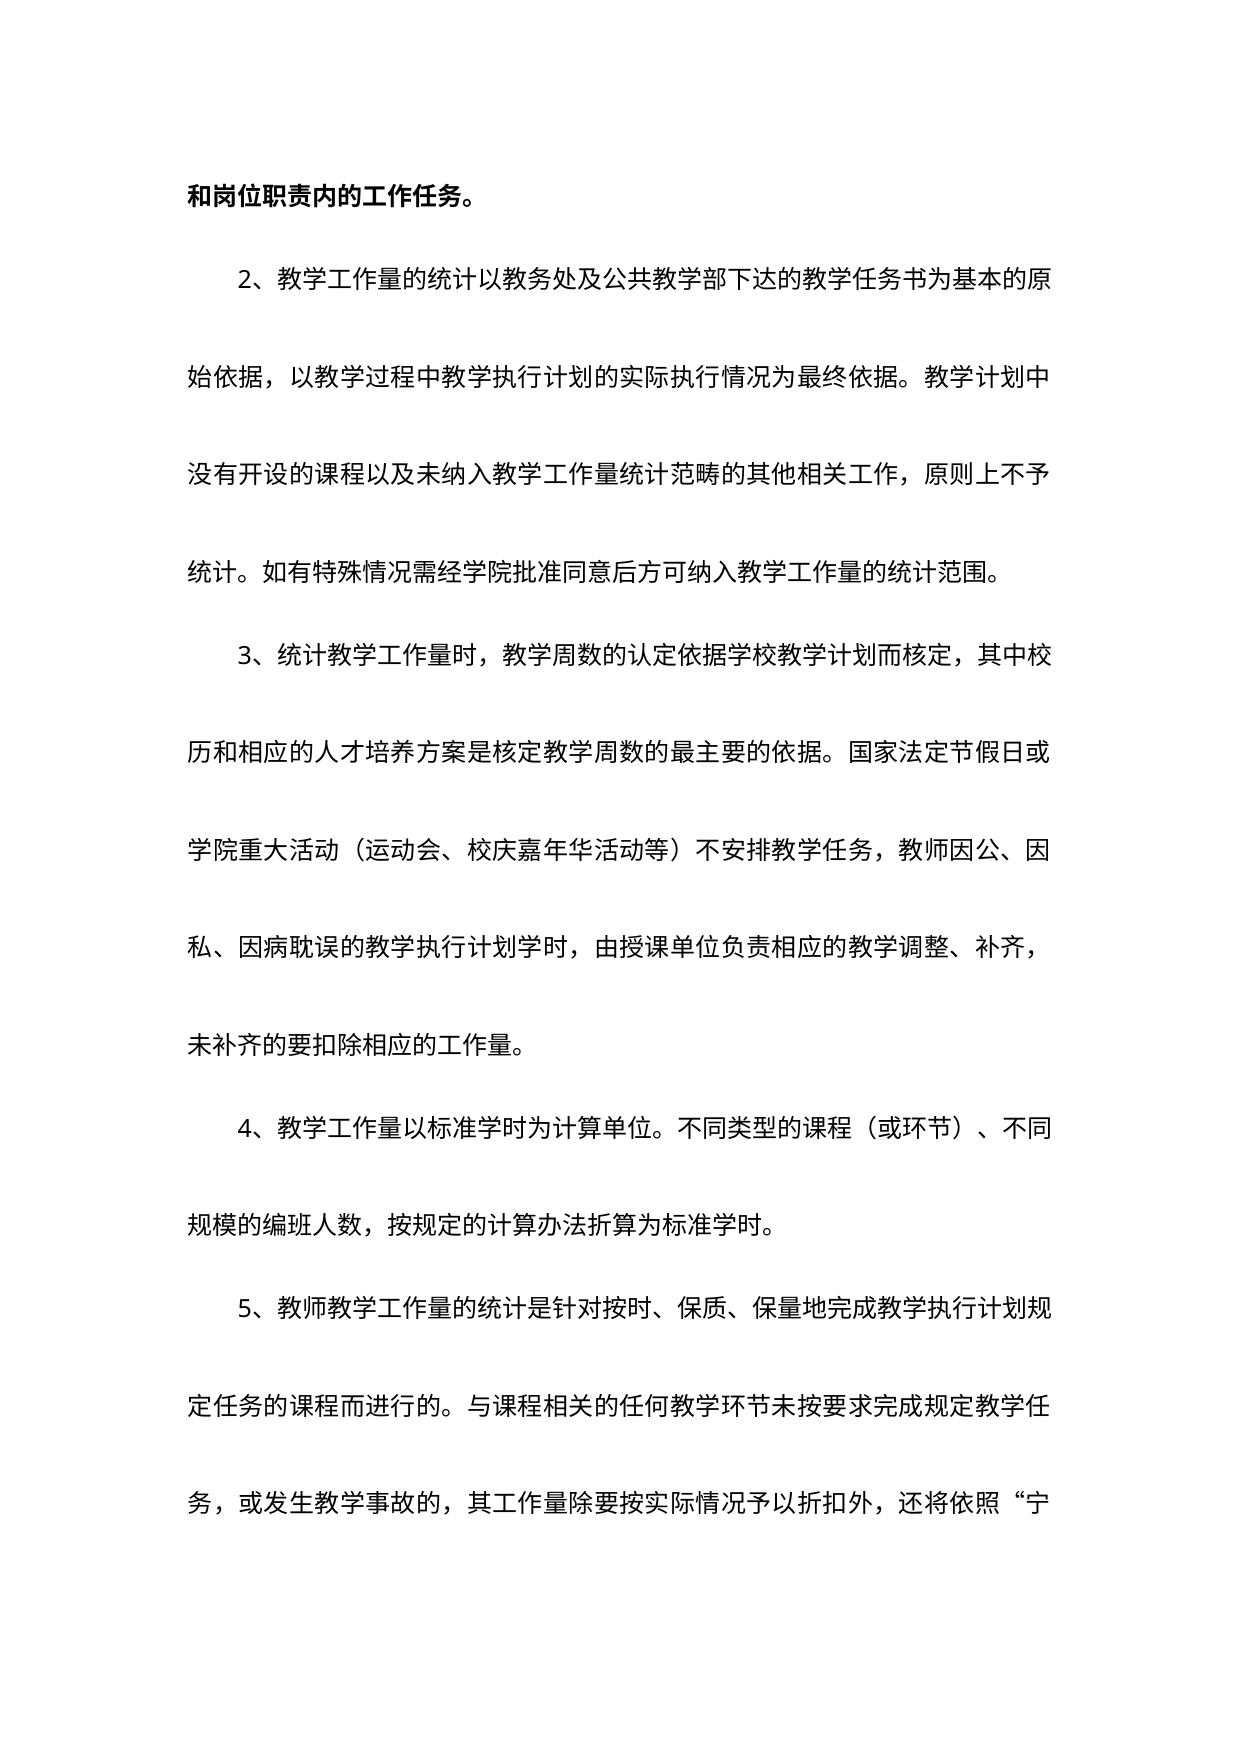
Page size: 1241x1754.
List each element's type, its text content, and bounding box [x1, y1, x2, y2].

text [187, 1274, 1053, 1534]
text 2、教学工作量的统计以教务处及公共教学部下达的教学任务书为基本的原始依据，以教学过程中教学执行计划的实际执行情况为最终依据。教学计划中没有开设的课程以及未纳入教学工作量统计范畴的其他相关工作，原则上不予统计。如有特殊情况需经学院批准同意后方可纳入教学工作量的统计范围。 [187, 245, 1053, 603]
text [187, 162, 1053, 227]
text 3、统计教学工作量时，教学周数的认定依据学校教学计划而核定，其中校历和相应的人才培养方案是核定教学周数的最主要的依据。国家法定节假日或学院重大活动（运动会、校庆嘉年华活动等）不安排教学任务，教师因公、因私、因病耽误的教学执行计划学时，由授课单位负责相应的教学调整、补齐，未补齐的要扣除相应的工作量。 [187, 621, 1053, 1076]
text 4、教学工作量以标准学时为计算单位。不同类型的课程（或环节）、不同规模的编班人数，按规定的计算办法折算为标准学时。 [187, 1094, 1053, 1256]
